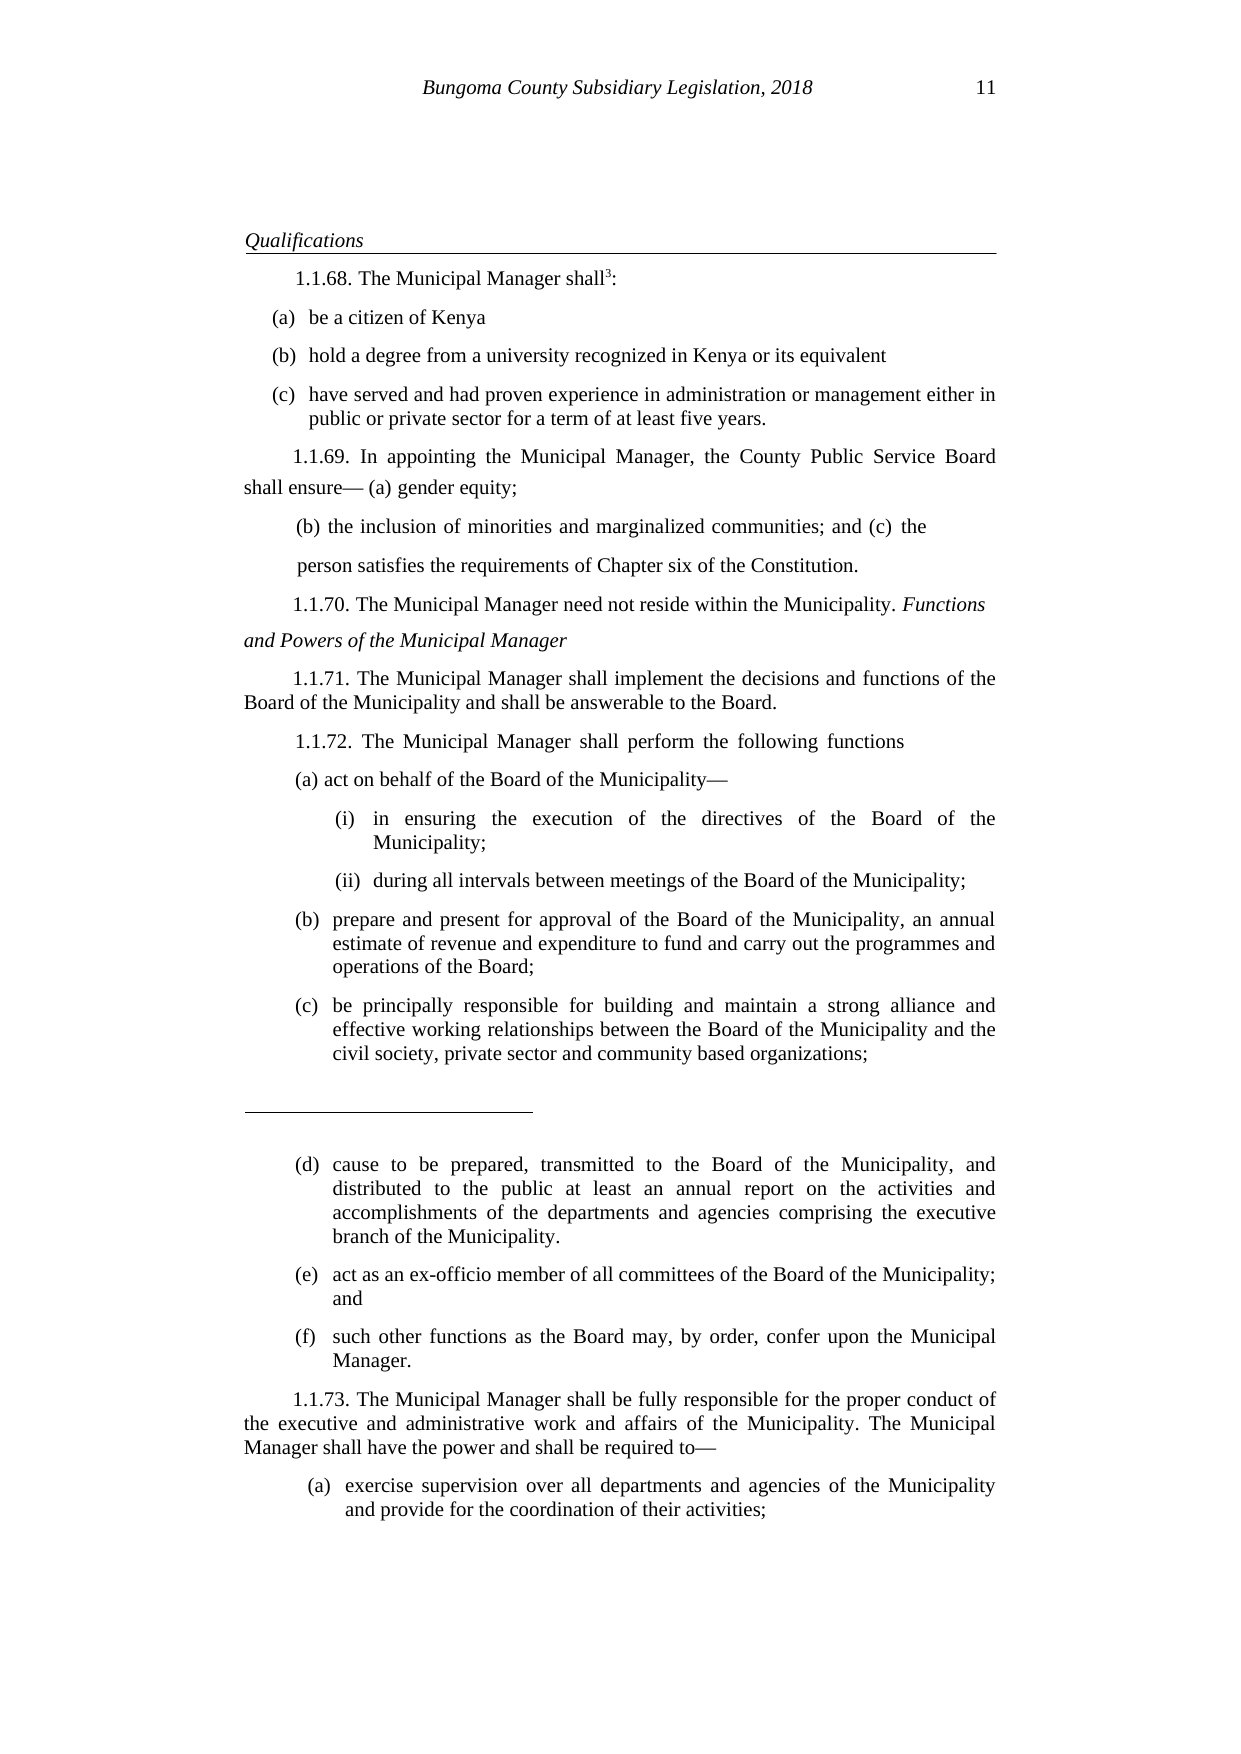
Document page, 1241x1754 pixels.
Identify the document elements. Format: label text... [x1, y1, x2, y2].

list cause to be prepared, transmitted to the Board of the Municipality, and distributed to the public at least an annual report on the activities and accomplishments of the departments and agencies comprising the executive branch of the Municipality. [295, 1153, 997, 1248]
text 1.1.71. The Municipal Manager shall implement the decisions and functions of the Board of the Municipality and shall be answerable to the Board. [243, 666, 997, 714]
text (b) the inclusion of minorities and marginalized communities; and (c) the person satisfies the requirements of Chapter six of the Constitution. [296, 514, 926, 577]
text 1.1.73. The Municipal Manager shall be fully responsible for the proper conduct of the executive and administrative work and affairs of the Municipality. The Municipal Manager shall have the power and shall be required to— [243, 1387, 997, 1459]
text 1.1.69. In appointing the Municipal Manager, the County Public Service Board shall ensure— (a) gender equity; [243, 444, 997, 499]
list such other functions as the Board may, by order, confer upon the Municipal Manager. [295, 1325, 997, 1372]
text 1.1.68. The Municipal Manager shall3: [295, 267, 997, 290]
list hold a degree from a university recognized in Kenya or its equivalent [272, 343, 997, 367]
list act as an ex-officio member of all committees of the Board of the Municipality; and [295, 1263, 997, 1310]
list in ensuring the execution of the directives of the Board of the Municipality; [335, 806, 997, 854]
list be a citizen of Kenya [272, 305, 997, 329]
list be principally responsible for building and maintain a strong alliance and effective working relationships between the Board of the Municipality and the civil society, private sector and community based organizations; [295, 993, 997, 1065]
list have served and had proven experience in administration or management either in public or private sector for a term of at least five years. [272, 382, 997, 429]
list prepare and present for approval of the Board of the Municipality, an annual estimate of revenue and expenditure to fund and carry out the programmes and operations of the Board; [295, 907, 997, 978]
list during all intervals between meetings of the Board of the Municipality; [335, 869, 997, 892]
text 1.1.72. The Municipal Manager shall perform the following functions (a) act on behalf of the Board of the Municipality— [295, 729, 905, 791]
list exercise supervision over all departments and agencies of the Municipality and provide for the coordination of their activities; [307, 1473, 997, 1521]
text 1.1.70. The Municipal Manager need not reside within the Municipality. Functions and Powers of the Municipal Manager [243, 592, 987, 652]
subtitle Qualifications [244, 228, 997, 252]
